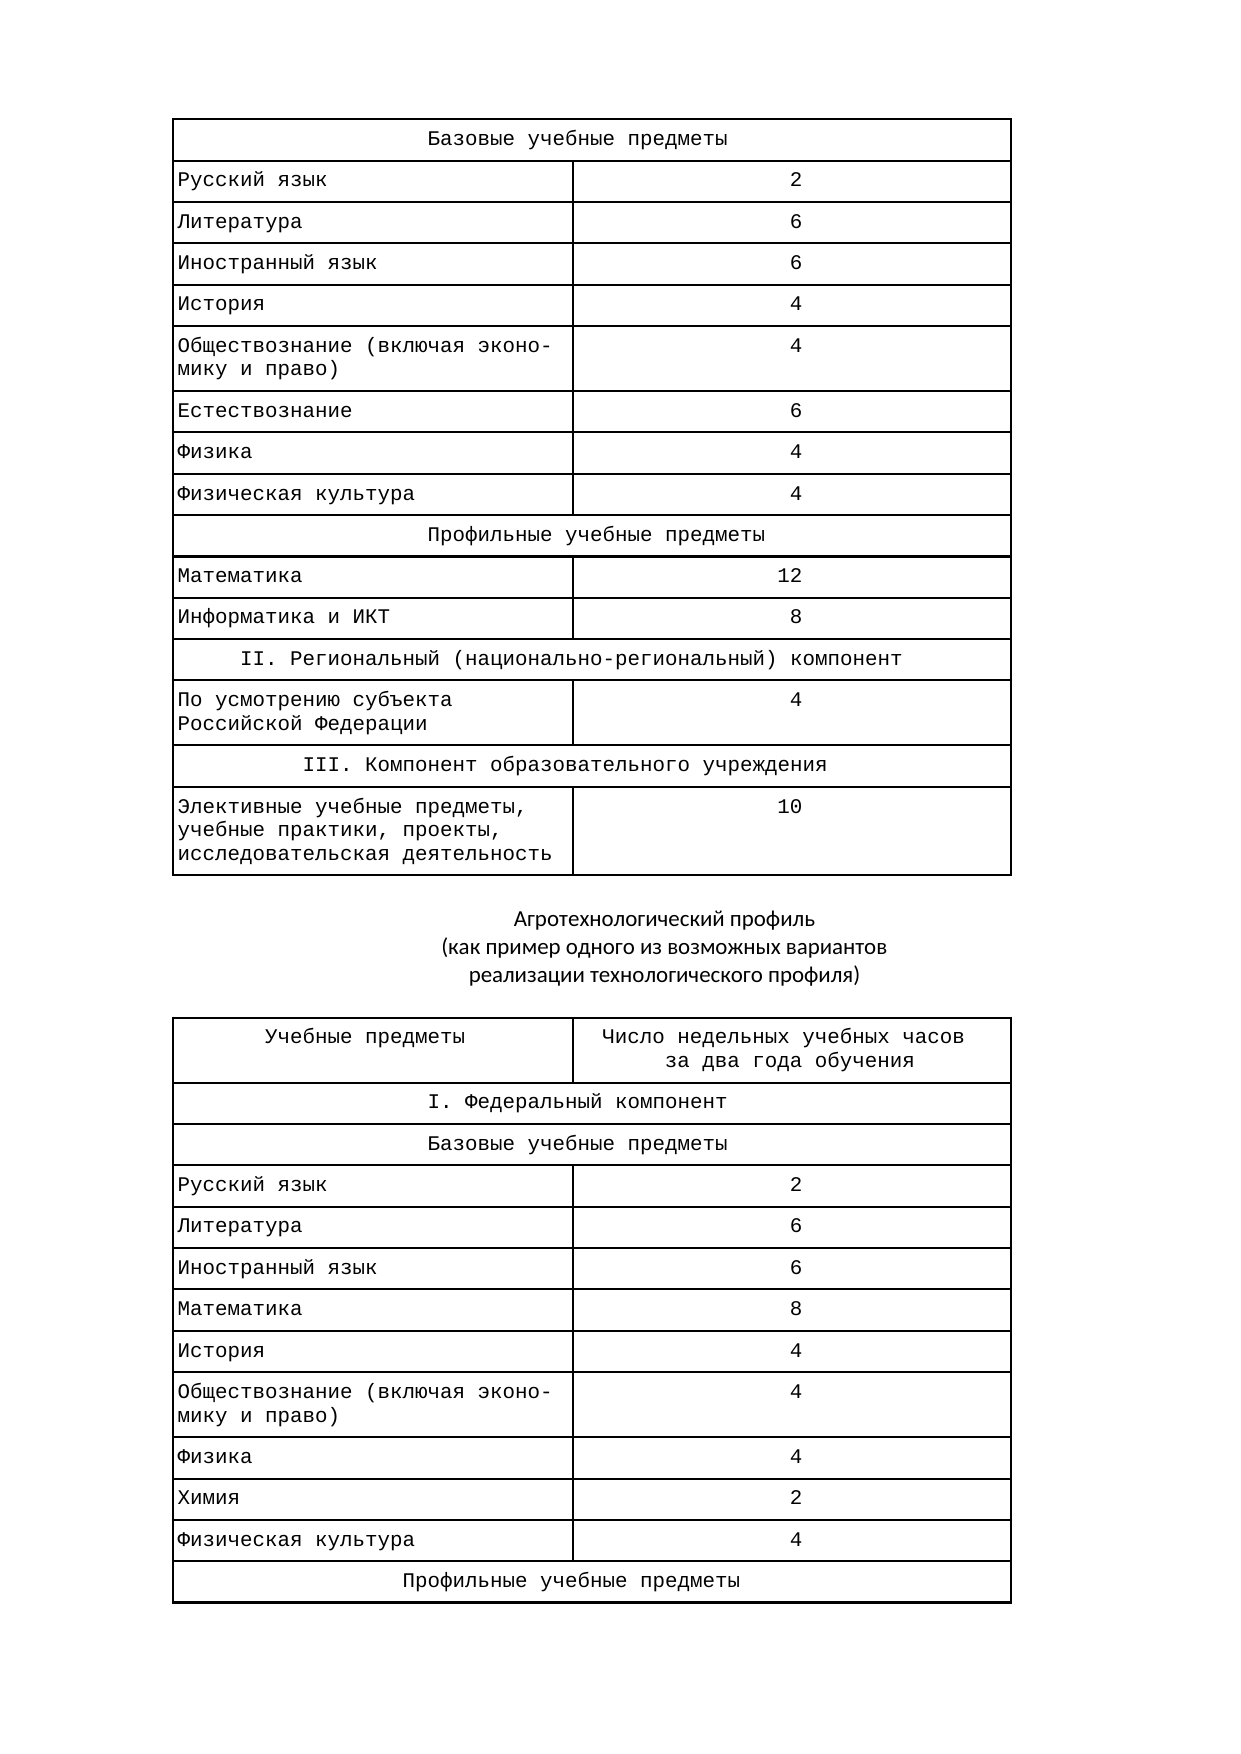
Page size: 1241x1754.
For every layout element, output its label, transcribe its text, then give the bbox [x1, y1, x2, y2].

text Агротехнологический профиль [177, 904, 1152, 932]
table_cell Русский язык [174, 1166, 572, 1206]
text реализации технологического профиля) [177, 961, 1152, 988]
table_cell Профильные учебные предметы [174, 516, 1010, 555]
table_cell 4 [574, 1521, 1010, 1560]
table_header Число недельных учебных часов за два года обучения [574, 1019, 1010, 1082]
table_cell Информатика и ИКТ [174, 599, 572, 638]
table_cell Естествознание [174, 392, 572, 431]
table_cell Базовые учебные предметы [174, 120, 1010, 159]
table_cell Иностранный язык [174, 1249, 572, 1288]
table_cell Литература [174, 203, 572, 242]
table_cell Русский язык [174, 162, 572, 201]
table_cell 6 [574, 244, 1010, 283]
table_cell Химия [174, 1480, 572, 1519]
table_cell Литература [174, 1208, 572, 1247]
table_cell Физика [174, 1438, 572, 1477]
table_cell 4 [574, 1438, 1010, 1477]
table_cell История [174, 1332, 572, 1371]
table_cell 2 [574, 162, 1010, 201]
table_cell Физическая культура [174, 475, 572, 514]
table_cell 6 [574, 203, 1010, 242]
table_cell 10 [574, 788, 1010, 874]
table_cell История [174, 286, 572, 325]
table_cell Иностранный язык [174, 244, 572, 283]
table_cell Математика [174, 1290, 572, 1330]
table_cell По усмотрению субъекта Российской Федерации [174, 681, 572, 744]
table_cell 4 [574, 681, 1010, 744]
table_cell III. Компонент образовательного учреждения [174, 746, 1010, 786]
table_cell 8 [574, 599, 1010, 638]
table_cell 8 [574, 1290, 1010, 1330]
table_cell 12 [574, 558, 1010, 597]
table_cell Профильные учебные предметы [174, 1562, 1010, 1601]
table_cell I. Федеральный компонент [174, 1084, 1010, 1123]
table_cell 4 [574, 1373, 1010, 1436]
table_cell Математика [174, 558, 572, 597]
text (как пример одного из возможных вариантов [177, 932, 1152, 961]
table_cell 6 [574, 392, 1010, 431]
table_cell Обществознание (включая эконо- мику и право) [174, 1373, 572, 1436]
table_cell 4 [574, 1332, 1010, 1371]
table_cell 6 [574, 1249, 1010, 1288]
table_cell 2 [574, 1480, 1010, 1519]
table_cell 4 [574, 433, 1010, 473]
table_cell 4 [574, 475, 1010, 514]
table_header Учебные предметы [174, 1019, 572, 1082]
table_cell Физическая культура [174, 1521, 572, 1560]
table_cell 2 [574, 1166, 1010, 1206]
table_cell Физика [174, 433, 572, 473]
table_cell 6 [574, 1208, 1010, 1247]
table_cell 4 [574, 327, 1010, 390]
table_cell Элективные учебные предметы, учебные практики, проекты, исследовательская деятельность [174, 788, 572, 874]
table_cell 4 [574, 286, 1010, 325]
table_cell Базовые учебные предметы [174, 1125, 1010, 1164]
table_cell Обществознание (включая эконо- мику и право) [174, 327, 572, 390]
table_cell II. Региональный (национально-региональный) компонент [174, 640, 1010, 679]
